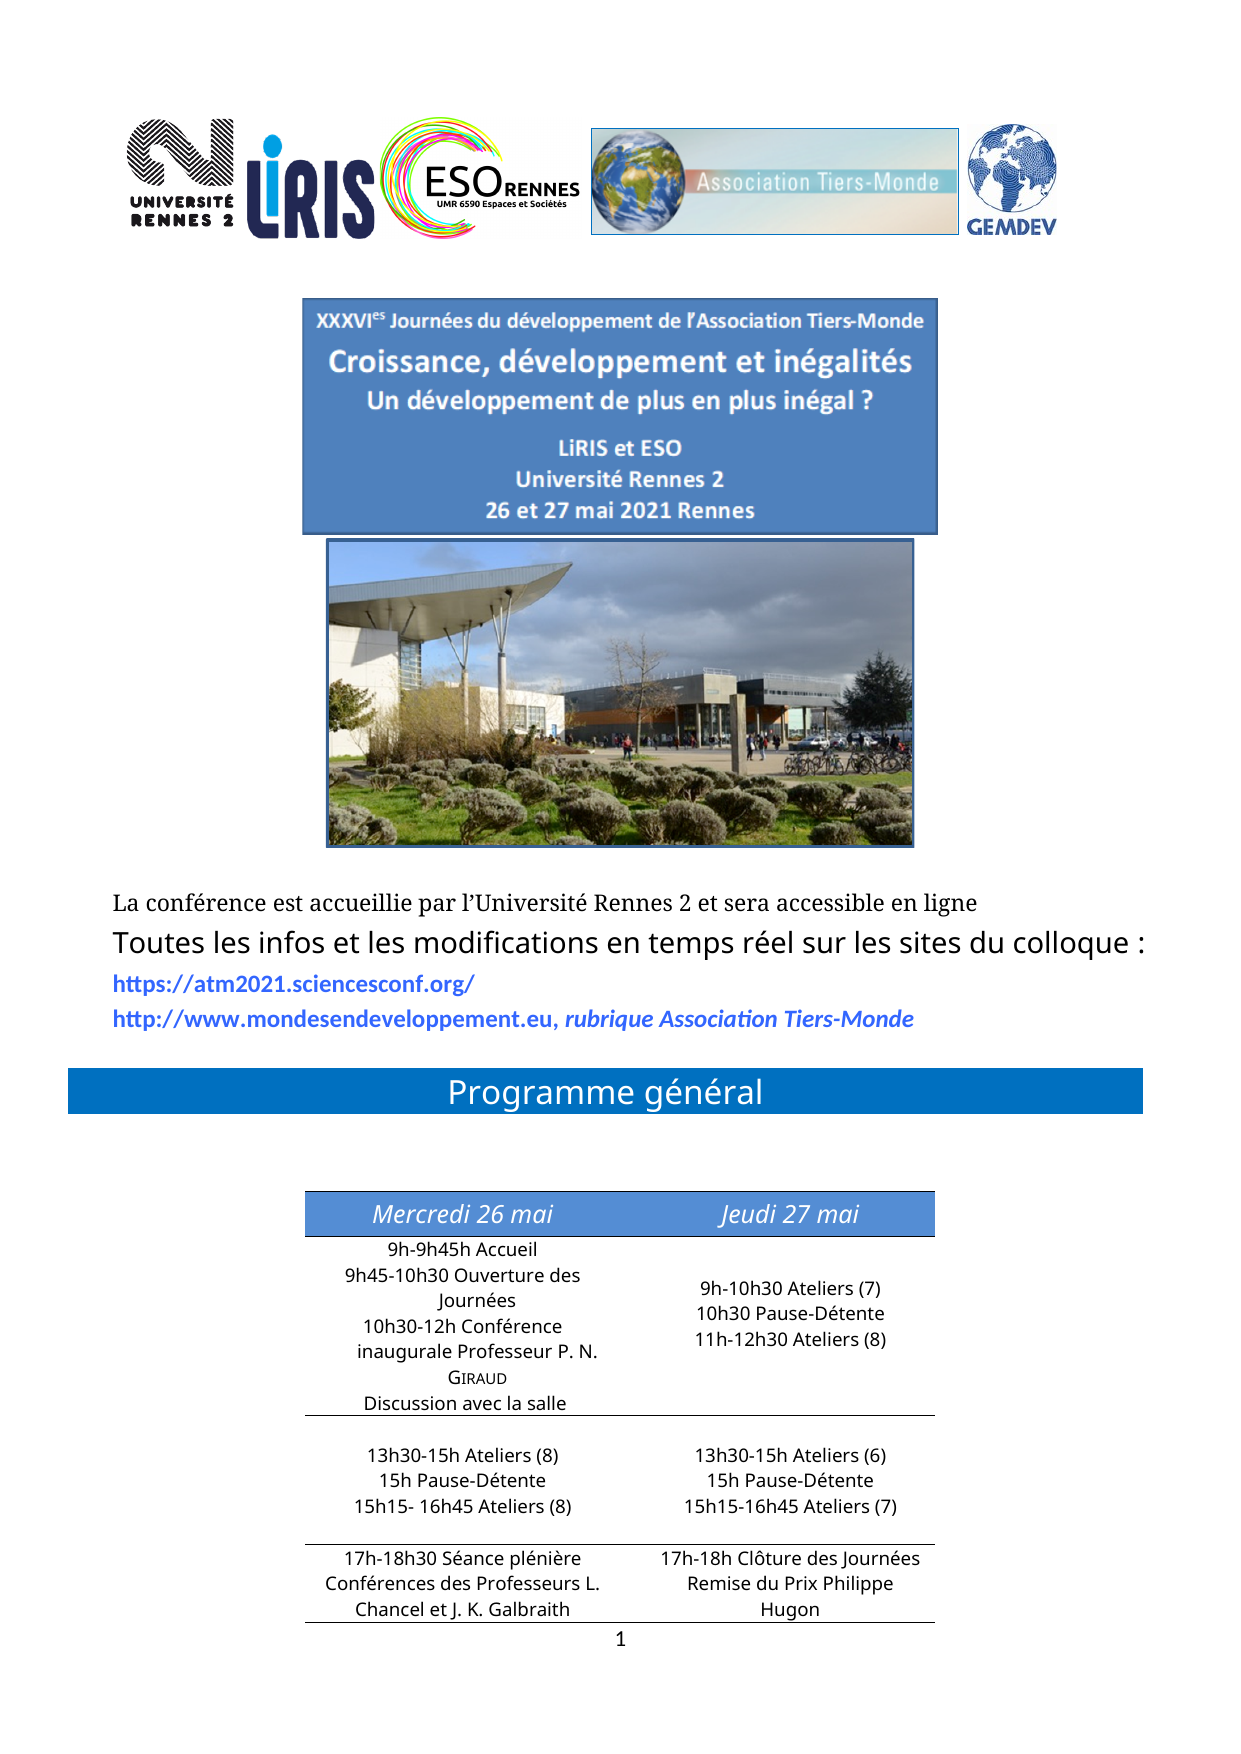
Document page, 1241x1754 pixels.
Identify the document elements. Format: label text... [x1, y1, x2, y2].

picture [302, 298, 938, 535]
table_cell 9h-9h45h Accueil 9h45-10h30 Ouverture des Journées 10h30-12h Conférence inaugurale Professeur P. N. Giraud Discussion avec la salle [305, 1237, 620, 1415]
picture [592, 129, 958, 234]
picture [967, 124, 1057, 235]
text http://www.mondesendeveloppement.eu, rubrique Association Tiers-Monde [112, 1003, 1158, 1033]
picture [112, 106, 375, 239]
picture [379, 117, 582, 239]
table_header Jeudi 27 mai [620, 1192, 935, 1236]
table_cell 17h-18h Clôture des Journées Remise du Prix Philippe Hugon [620, 1545, 935, 1622]
table_header Mercredi 26 mai [305, 1192, 620, 1236]
table_cell 13h30-15h Ateliers (8) 15h Pause-Détente 15h15- 16h45 Ateliers (8) [305, 1416, 620, 1544]
table_cell 13h30-15h Ateliers (6) 15h Pause-Détente 15h15-16h45 Ateliers (7) [620, 1416, 935, 1544]
text La conférence est accueillie par l’Université Rennes 2 et sera accessible en ligne [112, 886, 1128, 918]
table_cell 9h-10h30 Ateliers (7) 10h30 Pause-Détente 11h-12h30 Ateliers (8) [620, 1237, 935, 1415]
text Programme général [68, 1068, 1143, 1114]
table_cell 17h-18h30 Séance plénière Conférences des Professeurs L. Chancel et J. K. Galbraith [305, 1545, 620, 1622]
picture [325, 538, 915, 848]
text Toutes les infos et les modifications en temps réel sur les sites du colloque : [112, 922, 1158, 962]
text https://atm2021.sciencesconf.org/ [112, 968, 1128, 998]
